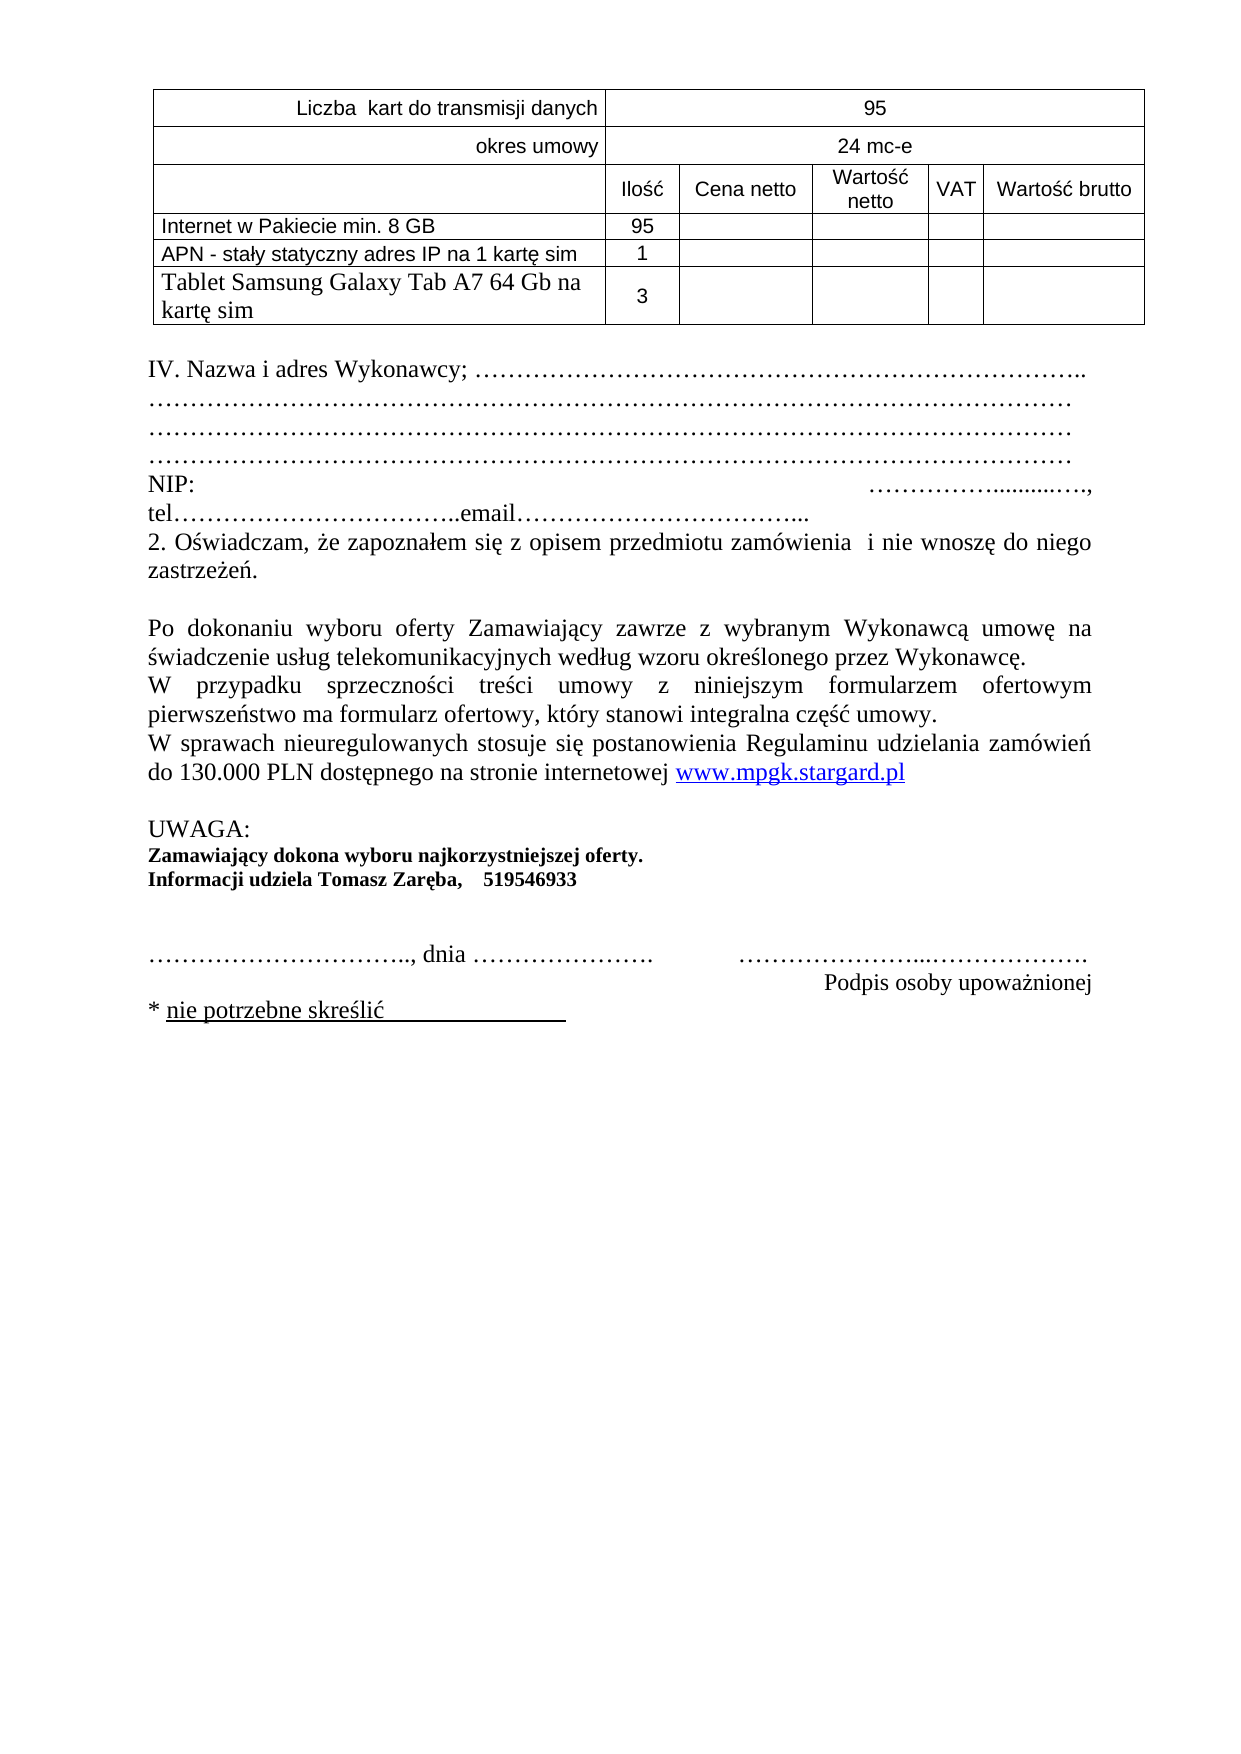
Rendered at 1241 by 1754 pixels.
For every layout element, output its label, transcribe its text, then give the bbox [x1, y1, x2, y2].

table_cell okres umowy [154, 127, 605, 164]
text W przypadku sprzeczności treści umowy z niniejszym formularzem ofertowym pierwszeństwo ma formularz ofertowy, który stanowi integralna część umowy. [148, 670, 1093, 728]
table_cell [929, 267, 983, 324]
text UWAGA: [148, 814, 1093, 843]
table_cell Wartość brutto [984, 165, 1144, 213]
table_cell [929, 214, 983, 239]
text NIP: ……………..........…., tel……………………………..email……………………………... [148, 469, 1093, 527]
table_cell [680, 267, 812, 324]
table_cell [680, 240, 812, 266]
table_cell 95 [606, 214, 679, 239]
text ……………………………………………………………………………………………………………………………………………………………………………………………………………………………………………………………………………………………………… [148, 383, 1093, 469]
table_cell VAT [929, 165, 983, 213]
table_cell 1 [606, 240, 679, 266]
text Zamawiający dokona wyboru najkorzystniejszej oferty. [148, 843, 1093, 867]
table_cell Cena netto [680, 165, 812, 213]
table_cell [813, 240, 928, 266]
text Po dokonaniu wyboru oferty Zamawiający zawrze z wybranym Wykonawcą umowę na świadczenie usług telekomunikacyjnych według wzoru określonego przez Wykonawcę. [148, 613, 1093, 670]
text Podpis osoby upoważnionej [148, 968, 1093, 995]
text IV. Nazwa i adres Wykonawcy; ……………………………………………………………….. [148, 354, 1093, 383]
text * nie potrzebne skreślić [148, 995, 1093, 1024]
table_cell [984, 214, 1144, 239]
table_cell Wartość netto [813, 165, 928, 213]
text 2. Oświadczam, że zapoznałem się z opisem przedmiotu zamówienia i nie wnoszę do niego zastrzeżeń. [148, 527, 1093, 584]
table_cell [813, 267, 928, 324]
table_cell [984, 240, 1144, 266]
table_cell APN - stały statyczny adres IP na 1 kartę sim [154, 240, 605, 266]
text W sprawach nieuregulowanych stosuje się postanowienia Regulaminu udzielania zamówień do 130.000 PLN dostępnego na stronie internetowej www.mpgk.stargard.pl [148, 728, 1093, 785]
table_cell Tablet Samsung Galaxy Tab A7 64 Gb na kartę sim [154, 267, 605, 324]
table_cell [984, 267, 1144, 324]
table_cell 3 [606, 267, 679, 324]
table_cell [813, 214, 928, 239]
table_cell Internet w Pakiecie min. 8 GB [154, 214, 605, 239]
table_header 95 [606, 90, 1144, 126]
table_cell Ilość [606, 165, 679, 213]
text ………………………….., dnia …………………. …………………...………………. [148, 939, 1093, 968]
text Informacji udziela Tomasz Zaręba, 519546933 [148, 867, 1093, 891]
table_cell [154, 165, 605, 213]
table_cell [929, 240, 983, 266]
table_cell [680, 214, 812, 239]
table_cell 24 mc-e [606, 127, 1144, 164]
table_header Liczba kart do transmisji danych [154, 90, 605, 126]
